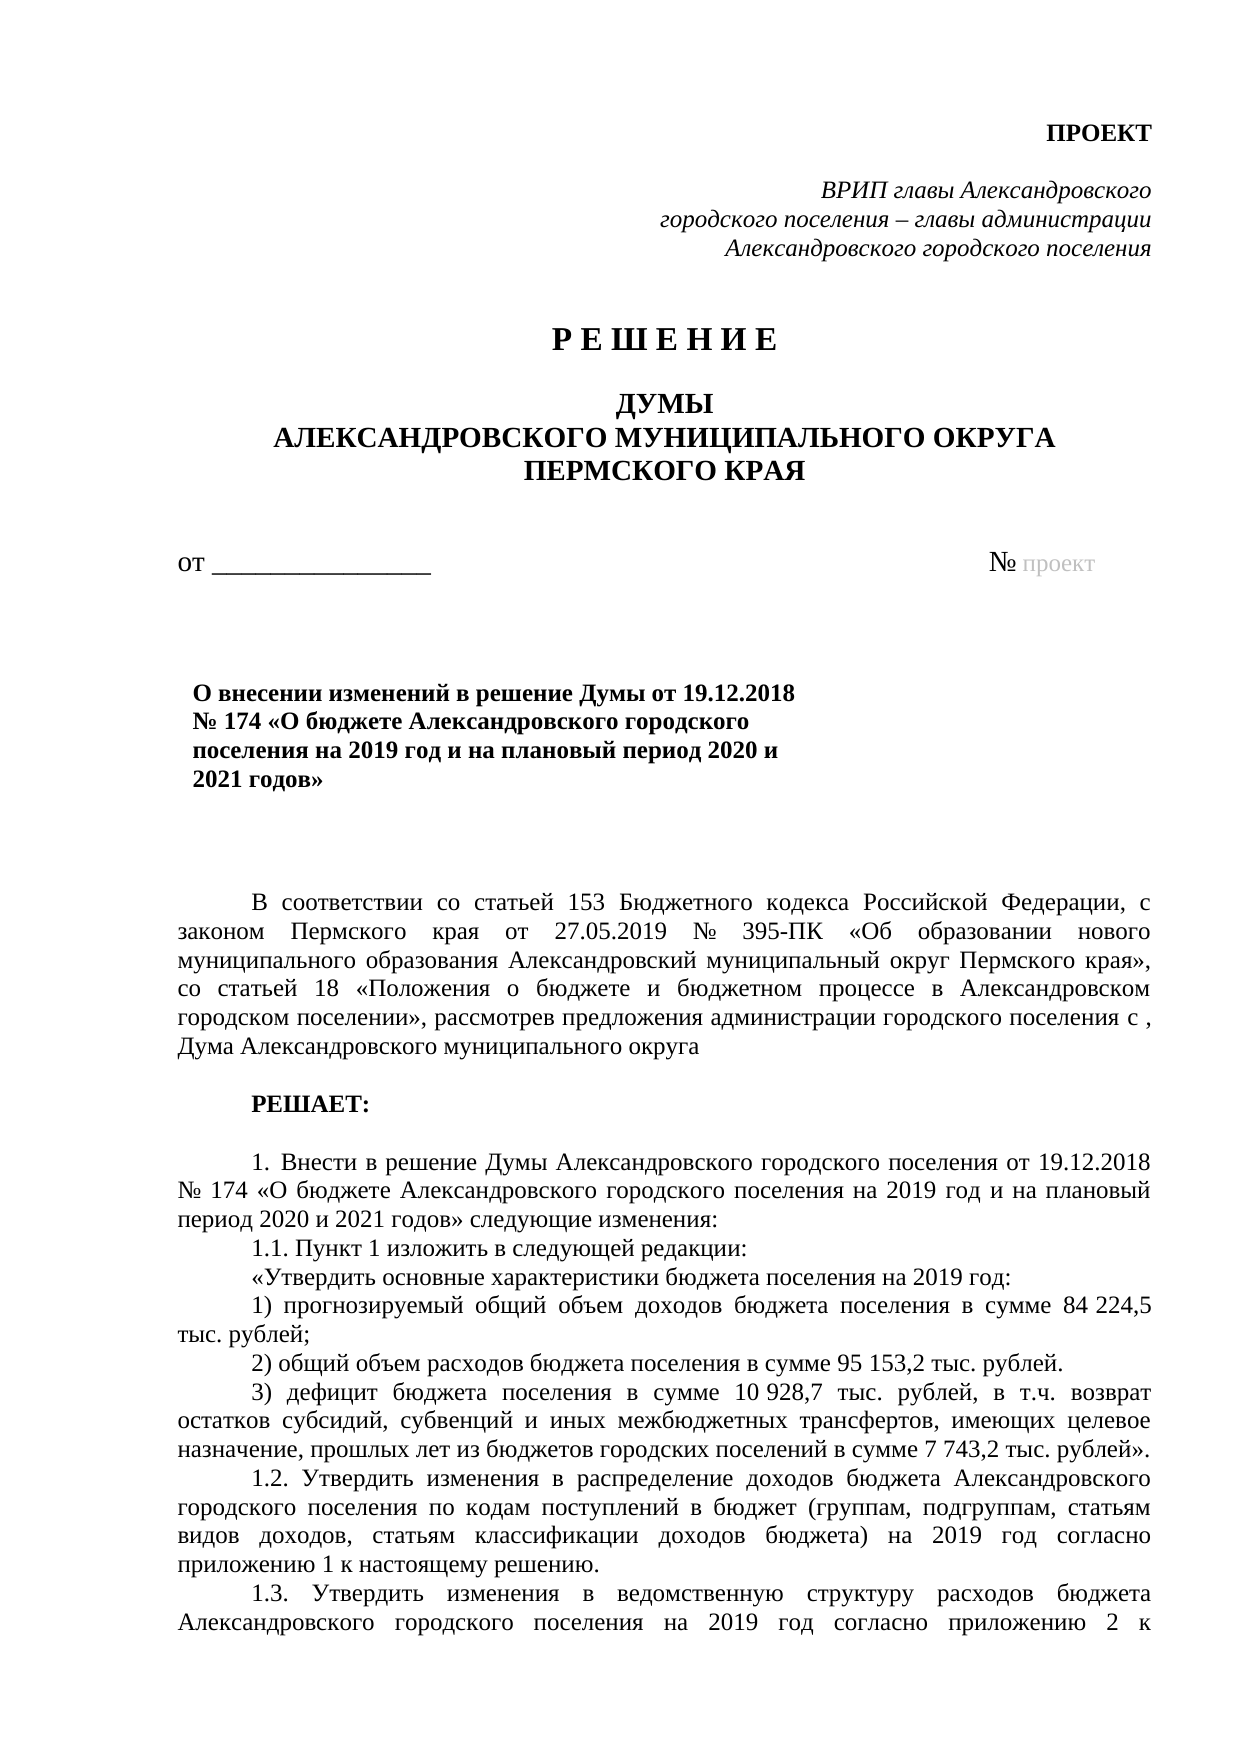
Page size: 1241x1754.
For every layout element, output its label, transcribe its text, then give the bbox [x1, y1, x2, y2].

list Внести в решение Думы Александровского городского поселения от 19.12.2018 № 174 «О бюджете Александровского городского поселения на 2019 год и на плановый период 2020 и 2021 годов» следующие изменения: [177, 1147, 1152, 1233]
text ПЕРМСКОГО КРАЯ [177, 453, 1152, 487]
text Александровского городского поселения [177, 233, 1152, 262]
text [177, 1578, 1152, 1636]
text Р Е Ш Е Н И Е [177, 319, 1152, 358]
text 1.1. Пункт 1 изложить в следующей редакции: [251, 1233, 1152, 1262]
text 2) общий объем расходов бюджета поселения в сумме 95 153,2 тыс. рублей. [177, 1348, 1152, 1377]
text 1) прогнозируемый общий объем доходов бюджета поселения в сумме 84 224,5 тыс. рублей; [177, 1291, 1152, 1348]
text от _______________ № проект [177, 544, 1152, 578]
text «Утвердить основные характеристики бюджета поселения на 2019 год: [177, 1262, 1152, 1291]
text 1.2. Утвердить изменения в распределение доходов бюджета Александровского городского поселения по кодам поступлений в бюджет (группам, подгруппам, статьям видов доходов, статьям классификации доходов бюджета) на 2019 год согласно приложению 1 к настоящему решению. [177, 1463, 1152, 1578]
text ВРИП главы Александровского городского поселения – главы администрации [177, 176, 1152, 233]
text ДУМЫ [177, 386, 1152, 420]
text В соответствии со статьей 153 Бюджетного кодекса Российской Федерации, с законом Пермского края от 27.05.2019 № 395-ПК «Об образовании нового муниципального образования Александровский муниципальный округ Пермского края», со статьей 18 «Положения о бюджете и бюджетном процессе в Александровском городском поселении», рассмотрев предложения администрации городского поселения с , Дума Александровского муниципального округа [177, 887, 1152, 1060]
text АЛЕКСАНДРОВСКОГО МУНИЦИПАЛЬНОГО ОКРУГА [177, 420, 1152, 453]
text 3) дефицит бюджета поселения в сумме 10 928,7 тыс. рублей, в т.ч. возврат остатков субсидий, субвенций и иных межбюджетных трансфертов, имеющих целевое назначение, прошлых лет из бюджетов городских поселений в сумме 7 743,2 тыс. рублей». [177, 1377, 1152, 1463]
text ПРОЕКТ [177, 118, 1152, 147]
text решает: [177, 1089, 1152, 1118]
